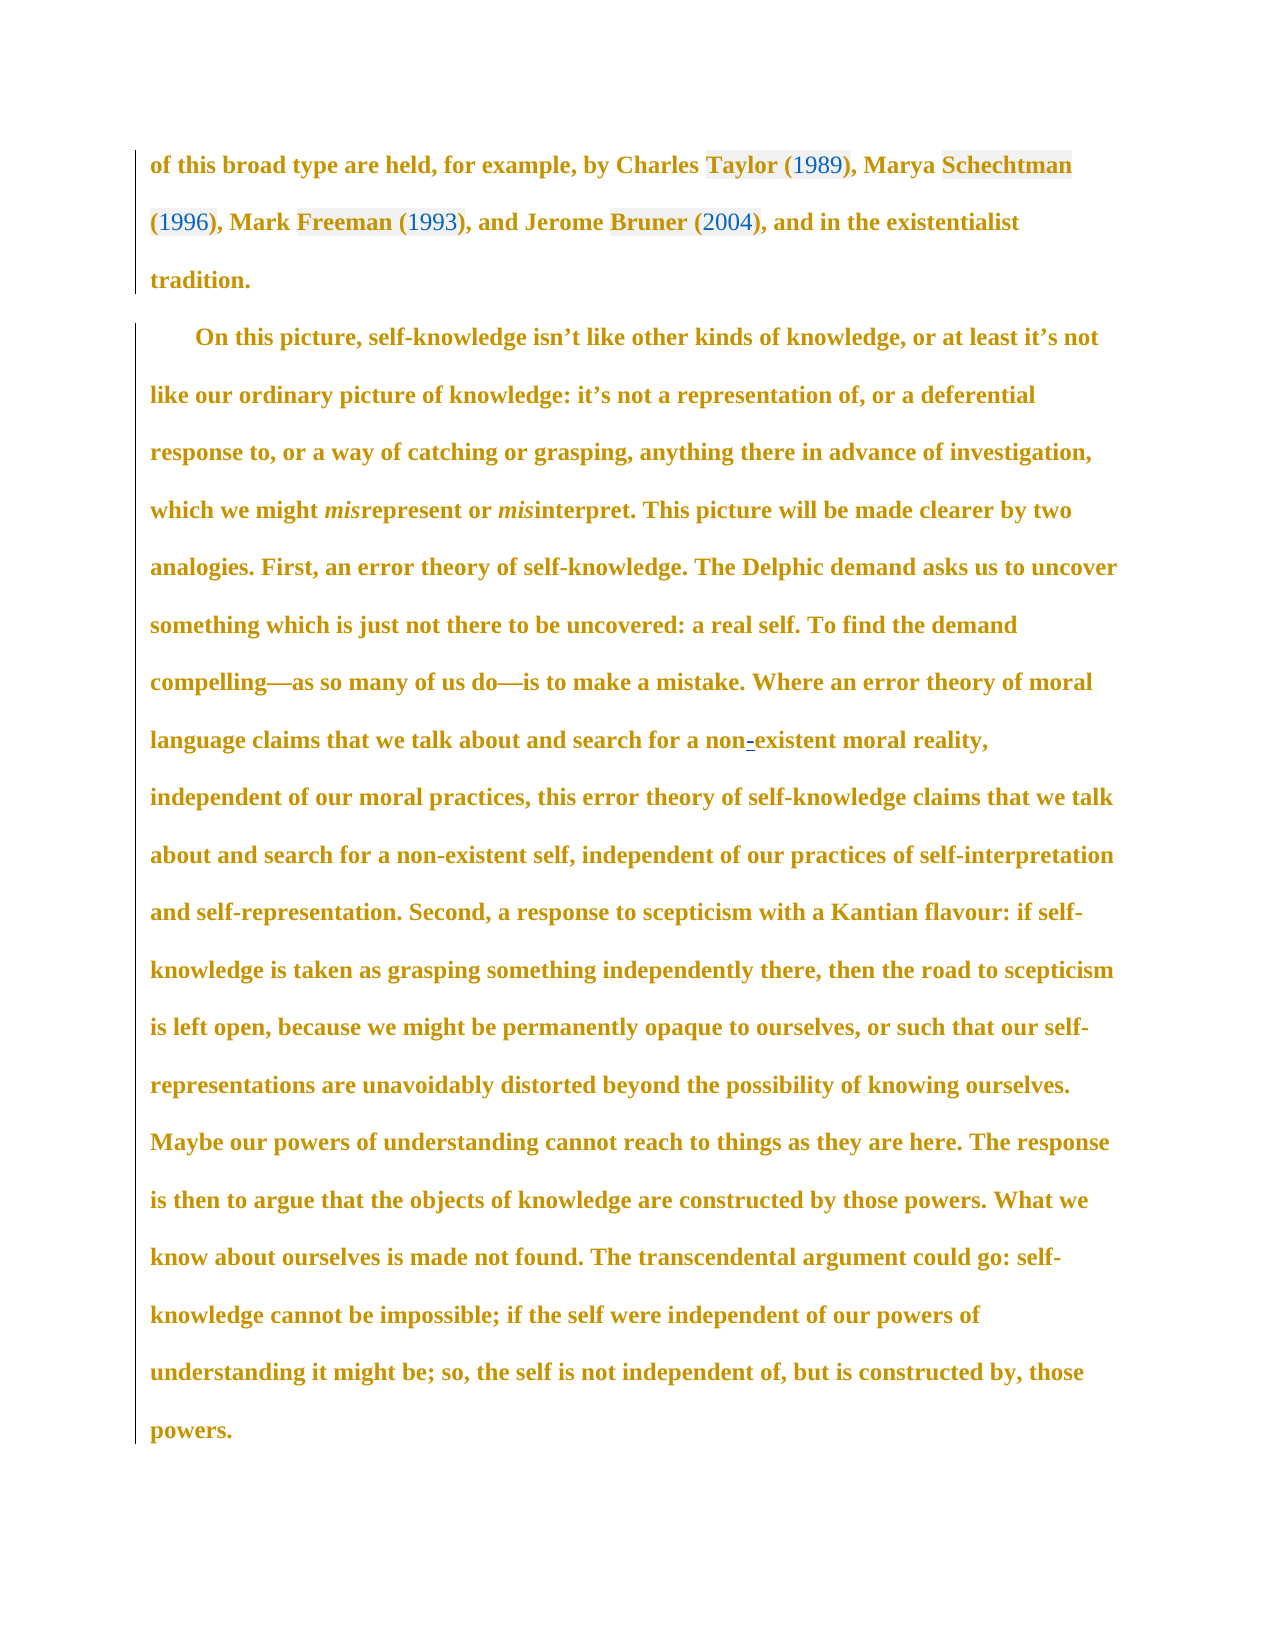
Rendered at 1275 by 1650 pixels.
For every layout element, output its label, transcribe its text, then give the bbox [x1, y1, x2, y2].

text On this picture, self-knowledge isn’t like other kinds of knowledge, or at least it’s not like our ordinary picture of knowledge: it’s not a representation of, or a deferential response to, or a way of catching or grasping, anything there in advance of investigation, which we might misrepresent or misinterpret. This picture will be made clearer by two analogies. First, an error theory of self-knowledge. The Delphic demand asks us to uncover something which is just not there to be uncovered: a real self. To find the demand compelling—as so many of us do—is to make a mistake. Where an error theory of moral language claims that we talk about and search for a nonexistent moral reality, independent of our moral practices, this error theory of self-knowledge claims that we talk about and search for a non-existent self, independent of our practices of self-interpretation and self-representation. Second, a response to scepticism with a Kantian flavour: if self-knowledge is taken as grasping something independently there, then the road to scepticism is left open, because we might be permanently opaque to ourselves, or such that our self-representations are unavoidably distorted beyond the possibility of knowing ourselves. Maybe our powers of understanding cannot reach to things as they are here. The response is then to argue that the objects of knowledge are constructed by those powers. What we know about ourselves is made not found. The transcendental argument could go: self-knowledge cannot be impossible; if the self were independent of our powers of understanding it might be; so, the self is not independent of, but is constructed by, those powers. [150, 322, 1125, 1444]
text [150, 150, 1125, 294]
